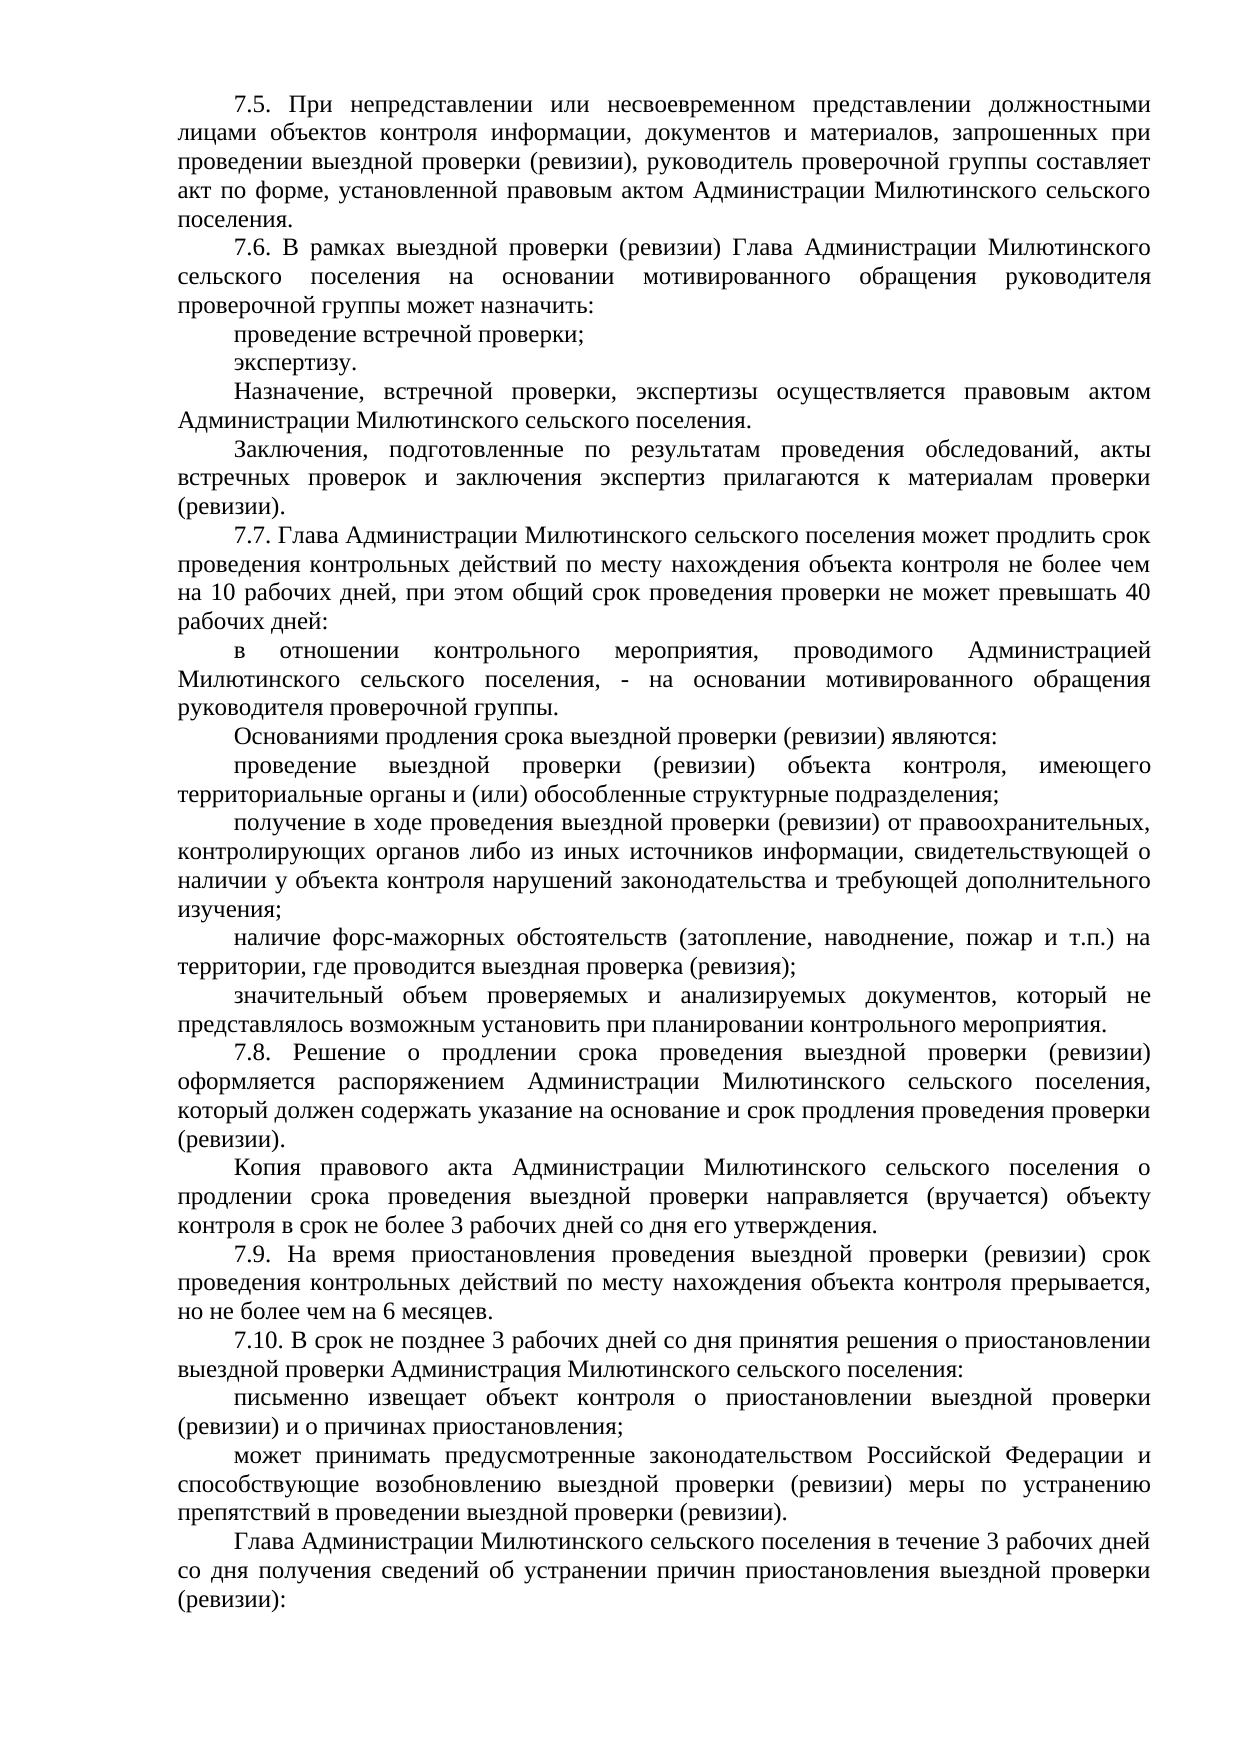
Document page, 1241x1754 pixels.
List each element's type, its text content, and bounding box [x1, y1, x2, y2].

text значительный объем проверяемых и анализируемых документов, который не представлялось возможным установить при планировании контрольного мероприятия. [177, 980, 1152, 1037]
text наличие форс-мажорных обстоятельств (затопление, наводнение, пожар и т.п.) на территории, где проводится выездная проверка (ревизия); [177, 922, 1152, 980]
text проведение встречной проверки; [177, 319, 1152, 347]
text 7.10. В срок не позднее 3 рабочих дней со дня принятия решения о приостановлении выездной проверки Администрация Милютинского сельского поселения: [177, 1325, 1152, 1382]
text Основаниями продления срока выездной проверки (ревизии) являются: [177, 721, 1152, 750]
text письменно извещает объект контроля о приостановлении выездной проверки (ревизии) и о причинах приостановления; [177, 1382, 1152, 1440]
text Заключения, подготовленные по результатам проведения обследований, акты встречных проверок и заключения экспертиз прилагаются к материалам проверки (ревизии). [177, 434, 1152, 520]
text 7.8. Решение о продлении срока проведения выездной проверки (ревизии) оформляется распоряжением Администрации Милютинского сельского поселения, который должен содержать указание на основание и срок продления проведения проверки (ревизии). [177, 1037, 1152, 1152]
text Назначение, встречной проверки, экспертизы осуществляется правовым актом Администрации Милютинского сельского поселения. [177, 376, 1152, 434]
text 7.7. Глава Администрации Милютинского сельского поселения может продлить срок проведения контрольных действий по месту нахождения объекта контроля не более чем на 10 рабочих дней, при этом общий срок проведения проверки не может превышать 40 рабочих дней: [177, 520, 1152, 635]
text проведение выездной проверки (ревизии) объекта контроля, имеющего территориальные органы и (или) обособленные структурные подразделения; [177, 750, 1152, 807]
text Глава Администрации Милютинского сельского поселения в течение 3 рабочих дней со дня получения сведений об устранении причин приостановления выездной проверки (ревизии): [177, 1526, 1152, 1612]
text 7.9. На время приостановления проведения выездной проверки (ревизии) срок проведения контрольных действий по месту нахождения объекта контроля прерывается, но не более чем на 6 месяцев. [177, 1239, 1152, 1325]
text получение в ходе проведения выездной проверки (ревизии) от правоохранительных, контролирующих органов либо из иных источников информации, свидетельствующей о наличии у объекта контроля нарушений законодательства и требующей дополнительного изучения; [177, 807, 1152, 922]
text экспертизу. [177, 347, 1152, 376]
text 7.6. В рамках выездной проверки (ревизии) Глава Администрации Милютинского сельского поселения на основании мотивированного обращения руководителя проверочной группы может назначить: [177, 232, 1152, 319]
text может принимать предусмотренные законодательством Российской Федерации и способствующие возобновлению выездной проверки (ревизии) меры по устранению препятствий в проведении выездной проверки (ревизии). [177, 1440, 1152, 1526]
text 7.5. При непредставлении или несвоевременном представлении должностными лицами объектов контроля информации, документов и материалов, запрошенных при проведении выездной проверки (ревизии), руководитель проверочной группы составляет акт по форме, установленной правовым актом Администрации Милютинского сельского поселения. [177, 89, 1152, 232]
text в отношении контрольного мероприятия, проводимого Администрацией Милютинского сельского поселения, - на основании мотивированного обращения руководителя проверочной группы. [177, 635, 1152, 721]
text Копия правового акта Администрации Милютинского сельского поселения о продлении срока проведения выездной проверки направляется (вручается) объекту контроля в срок не более 3 рабочих дней со дня его утверждения. [177, 1152, 1152, 1239]
